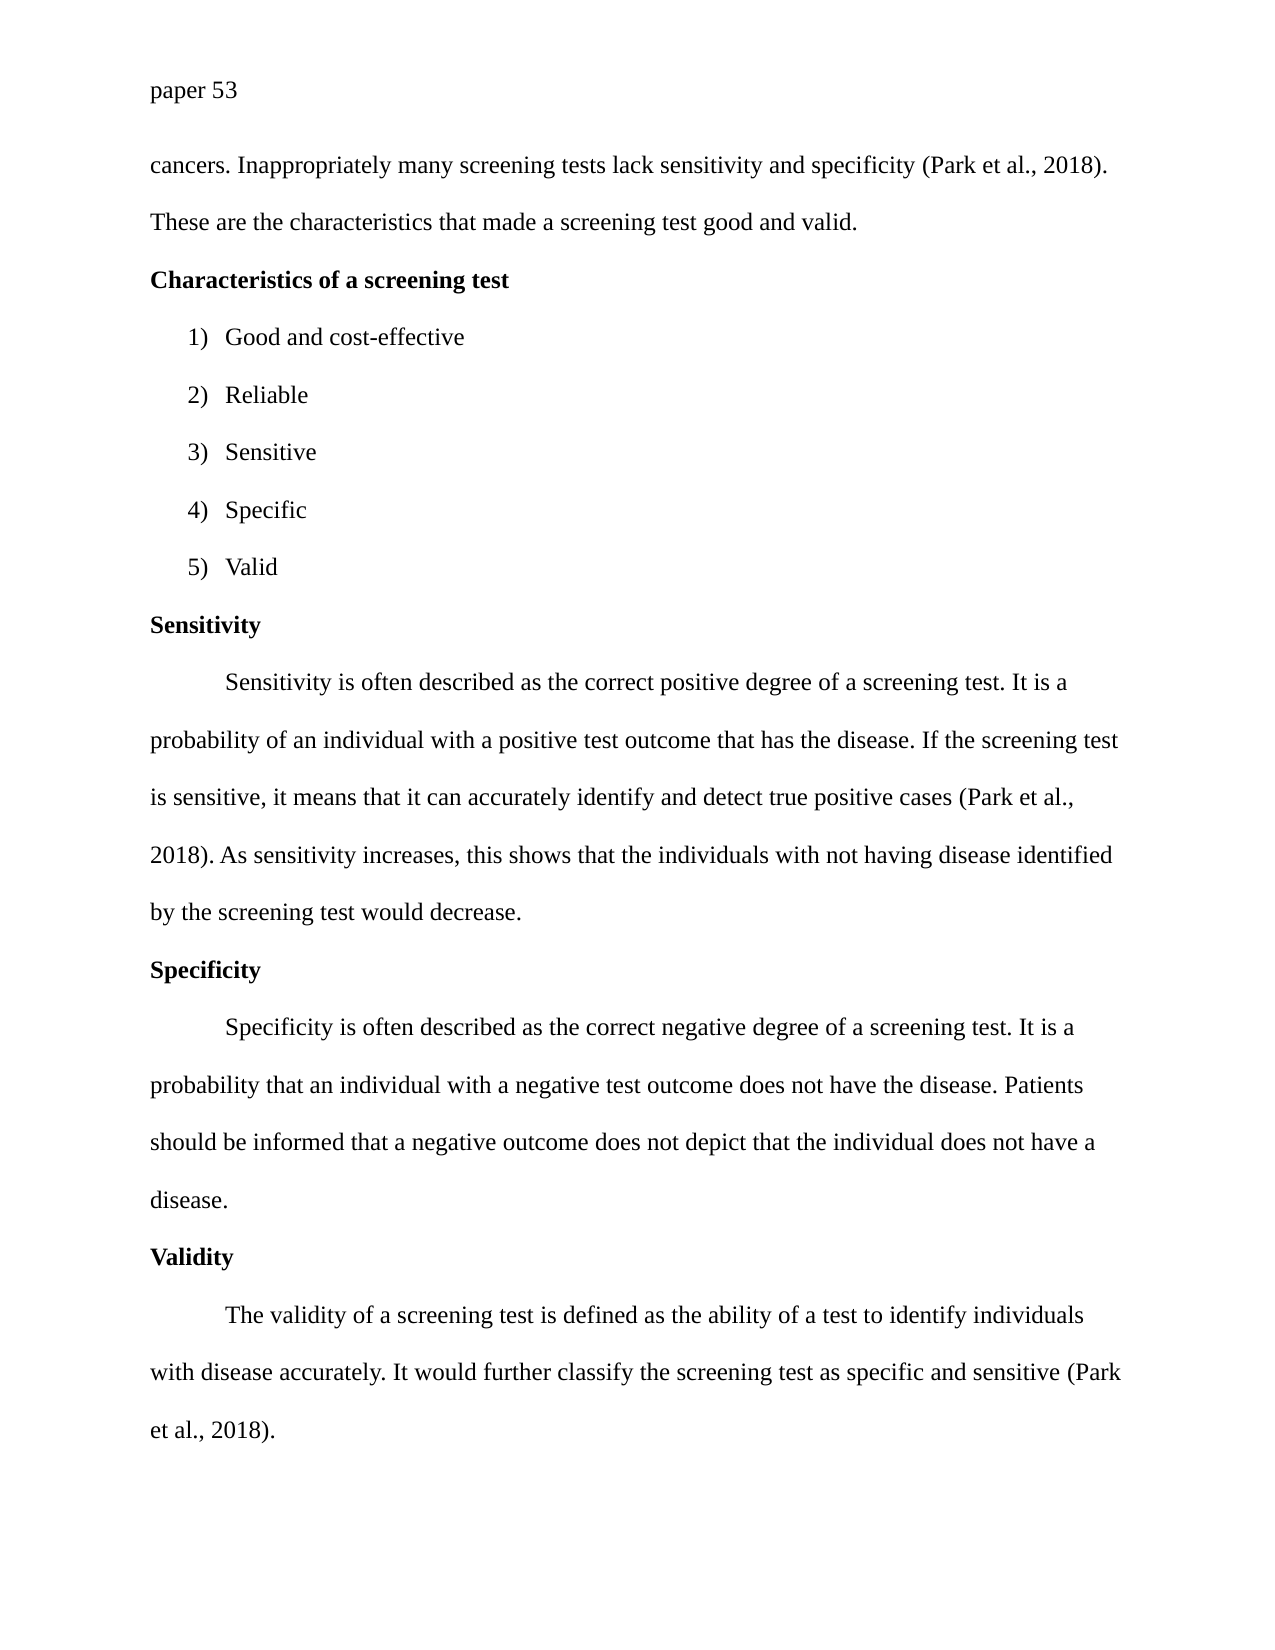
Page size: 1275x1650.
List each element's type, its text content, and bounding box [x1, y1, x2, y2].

list Sensitive [187, 437, 1125, 466]
text The validity of a screening test is defined as the ability of a test to identify individuals with disease accurately. It would further classify the screening test as specific and sensitive (Park et al., 2018). [150, 1300, 1125, 1444]
text Specificity is often described as the correct negative degree of a screening test. It is a probability that an individual with a negative test outcome does not have the disease. Patients should be informed that a negative outcome does not depict that the individual does not have a disease. [150, 1012, 1125, 1214]
list Reliable [187, 380, 1125, 409]
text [150, 150, 1125, 236]
text Sensitivity is often described as the correct positive degree of a screening test. It is a probability of an individual with a positive test outcome that has the disease. If the screening test is sensitive, it means that it can accurately identify and detect true positive cases (Park et al., 2018). As sensitivity increases, this shows that the individuals with not having disease identified by the screening test would decrease. [150, 667, 1125, 926]
list Valid [187, 552, 1125, 581]
list Specific [187, 495, 1125, 524]
text Sensitivity [150, 610, 1125, 639]
text Validity [150, 1242, 1125, 1271]
list Good and cost-effective [187, 322, 1125, 351]
text Specificity [150, 955, 1125, 984]
text Characteristics of a screening test [150, 265, 1125, 294]
